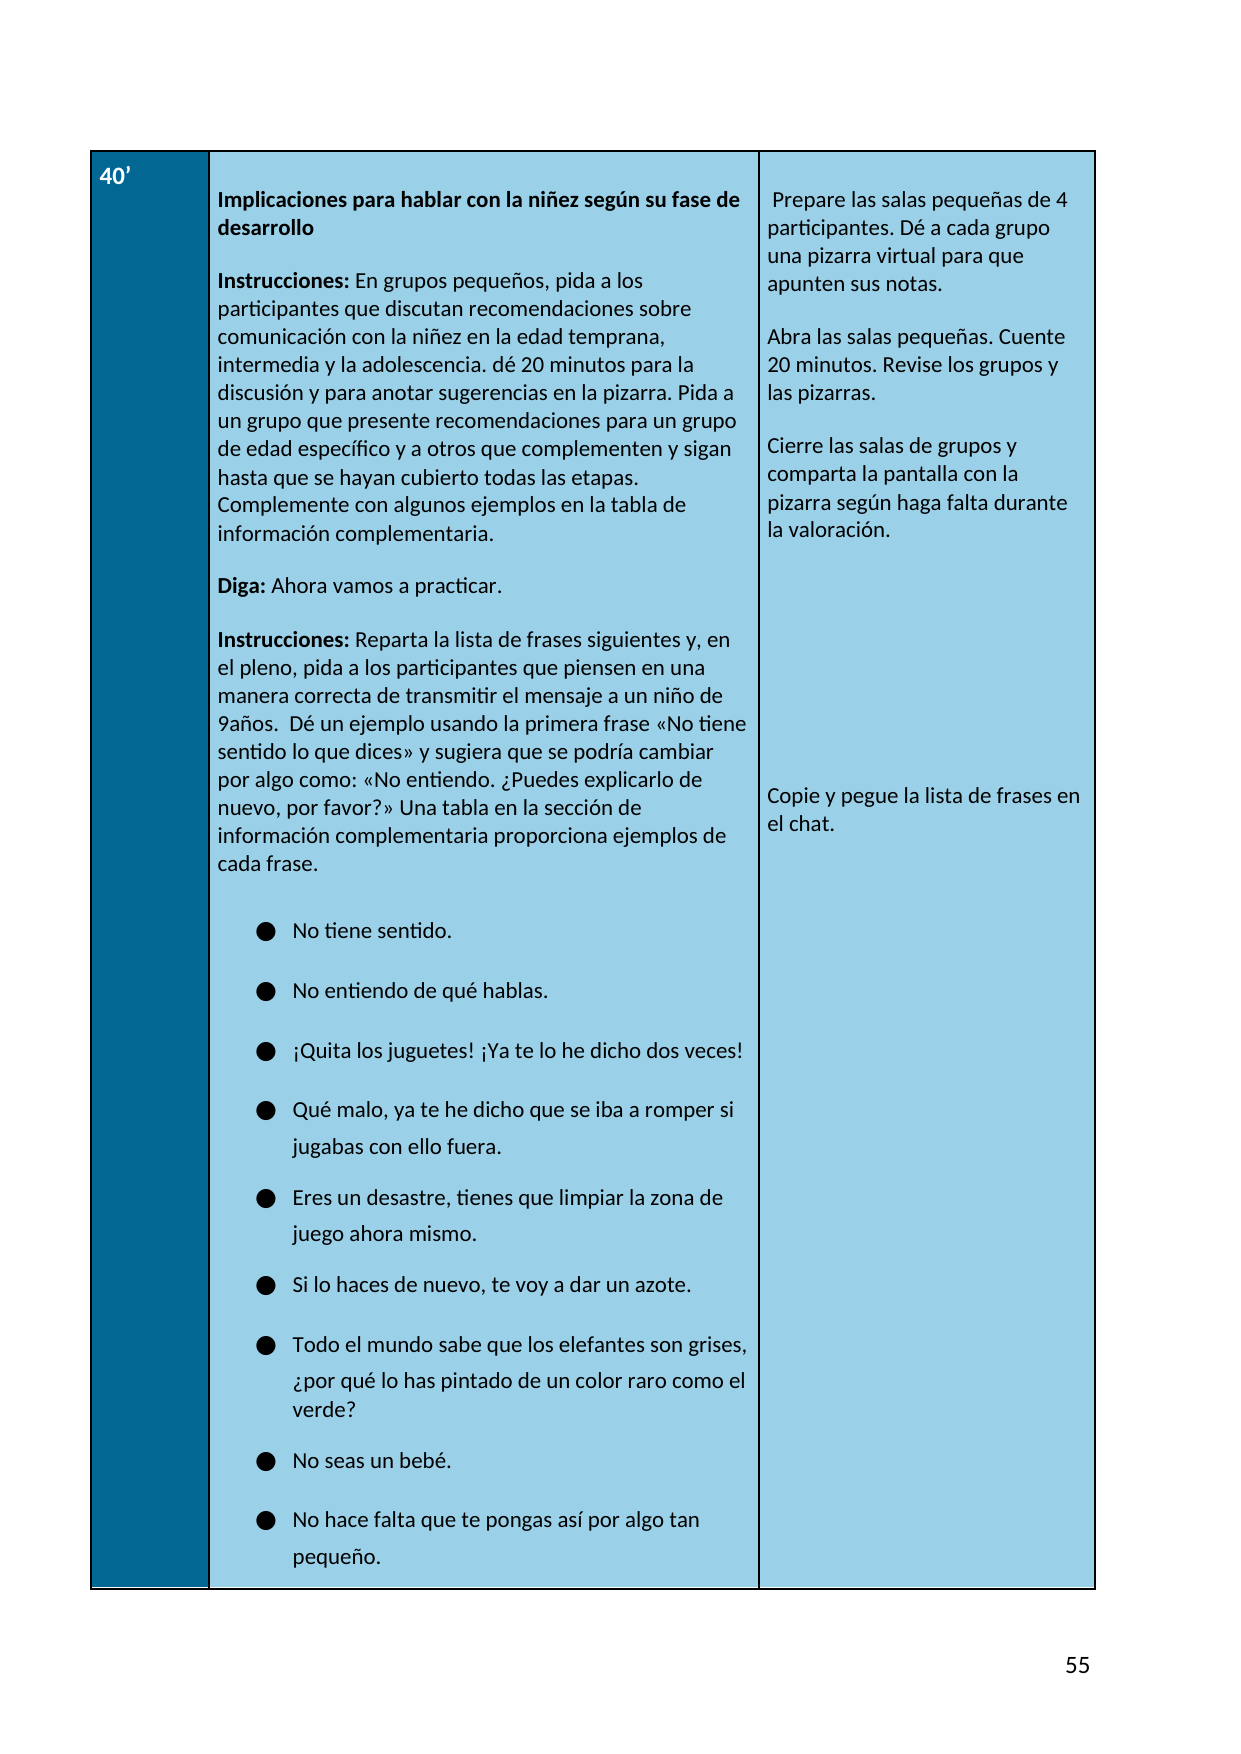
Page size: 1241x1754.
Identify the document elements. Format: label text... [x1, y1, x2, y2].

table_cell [760, 152, 1094, 1587]
table_cell 40’ [92, 152, 208, 1587]
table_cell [210, 152, 758, 1587]
